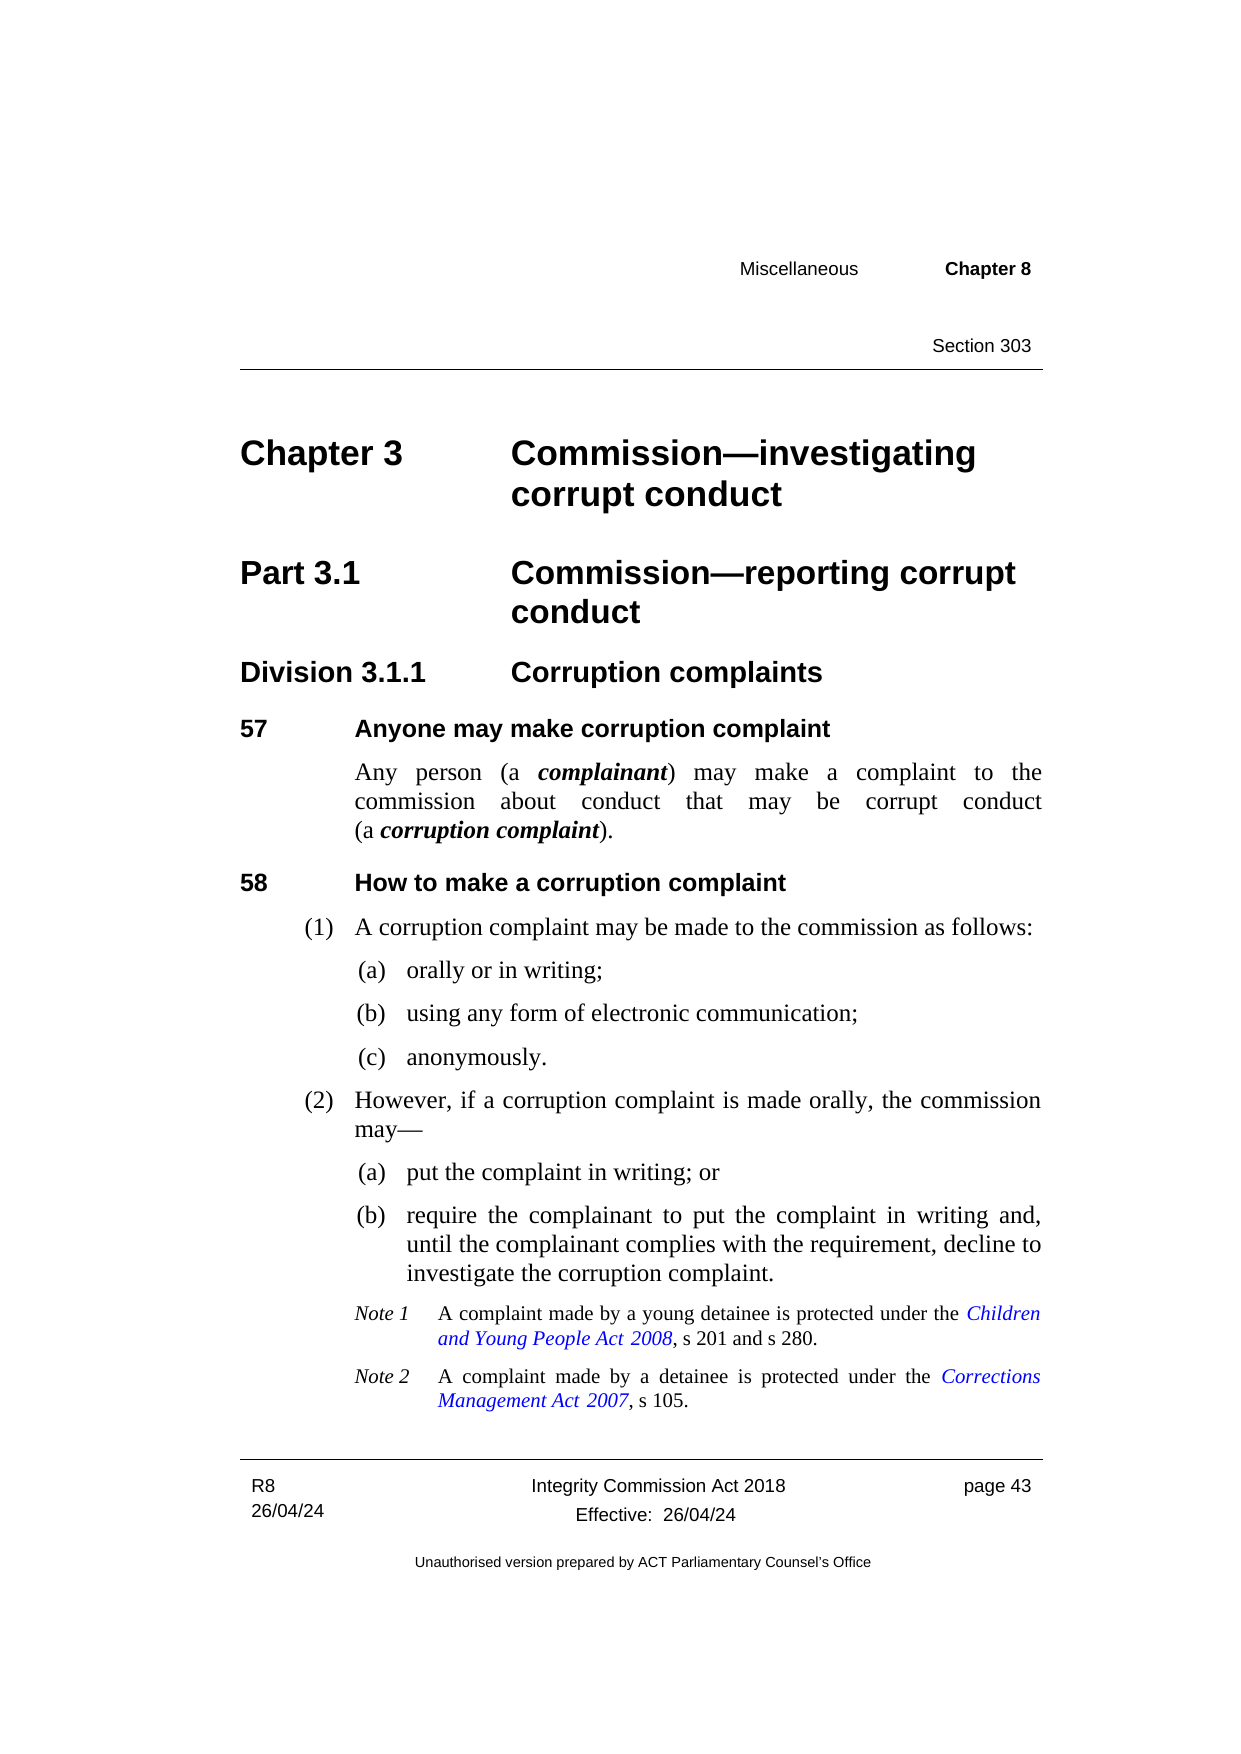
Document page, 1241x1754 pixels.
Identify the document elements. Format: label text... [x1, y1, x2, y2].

text 58 How to make a corruption complaint [240, 868, 1042, 897]
text (a) orally or in writing; [240, 955, 1042, 984]
text (a) put the complaint in writing; or [240, 1157, 1042, 1186]
text (b) require the complainant to put the complaint in writing and, until the complainant complies with the requirement, decline to investigate the corruption complaint. [240, 1201, 1042, 1287]
text (1) A corruption complaint may be made to the commission as follows: [240, 912, 1042, 941]
text Chapter 3 Commission—investigating corrupt conduct [240, 432, 1042, 514]
text Division 3.1.1 Corruption complaints [240, 655, 1042, 689]
text 57 Anyone may make corruption complaint [240, 714, 1042, 743]
text Any person (a complainant) may make a complaint to the commission about conduct that may be corrupt conduct (a corruption complaint). [354, 757, 1042, 843]
text (2) However, if a corruption complaint is made orally, the commission may— [240, 1085, 1042, 1143]
text (b) using any form of electronic communication; [240, 998, 1042, 1027]
text Note 2 A complaint made by a detainee is protected under the Corrections Management Act 2007, s 105. [354, 1364, 1042, 1412]
text Note 1 A complaint made by a young detainee is protected under the Children and Young People Act 2008, s 201 and s 280. [354, 1301, 1042, 1349]
text Part 3.1 Commission—reporting corrupt conduct [240, 553, 1042, 630]
text (c) anonymously. [240, 1042, 1042, 1071]
